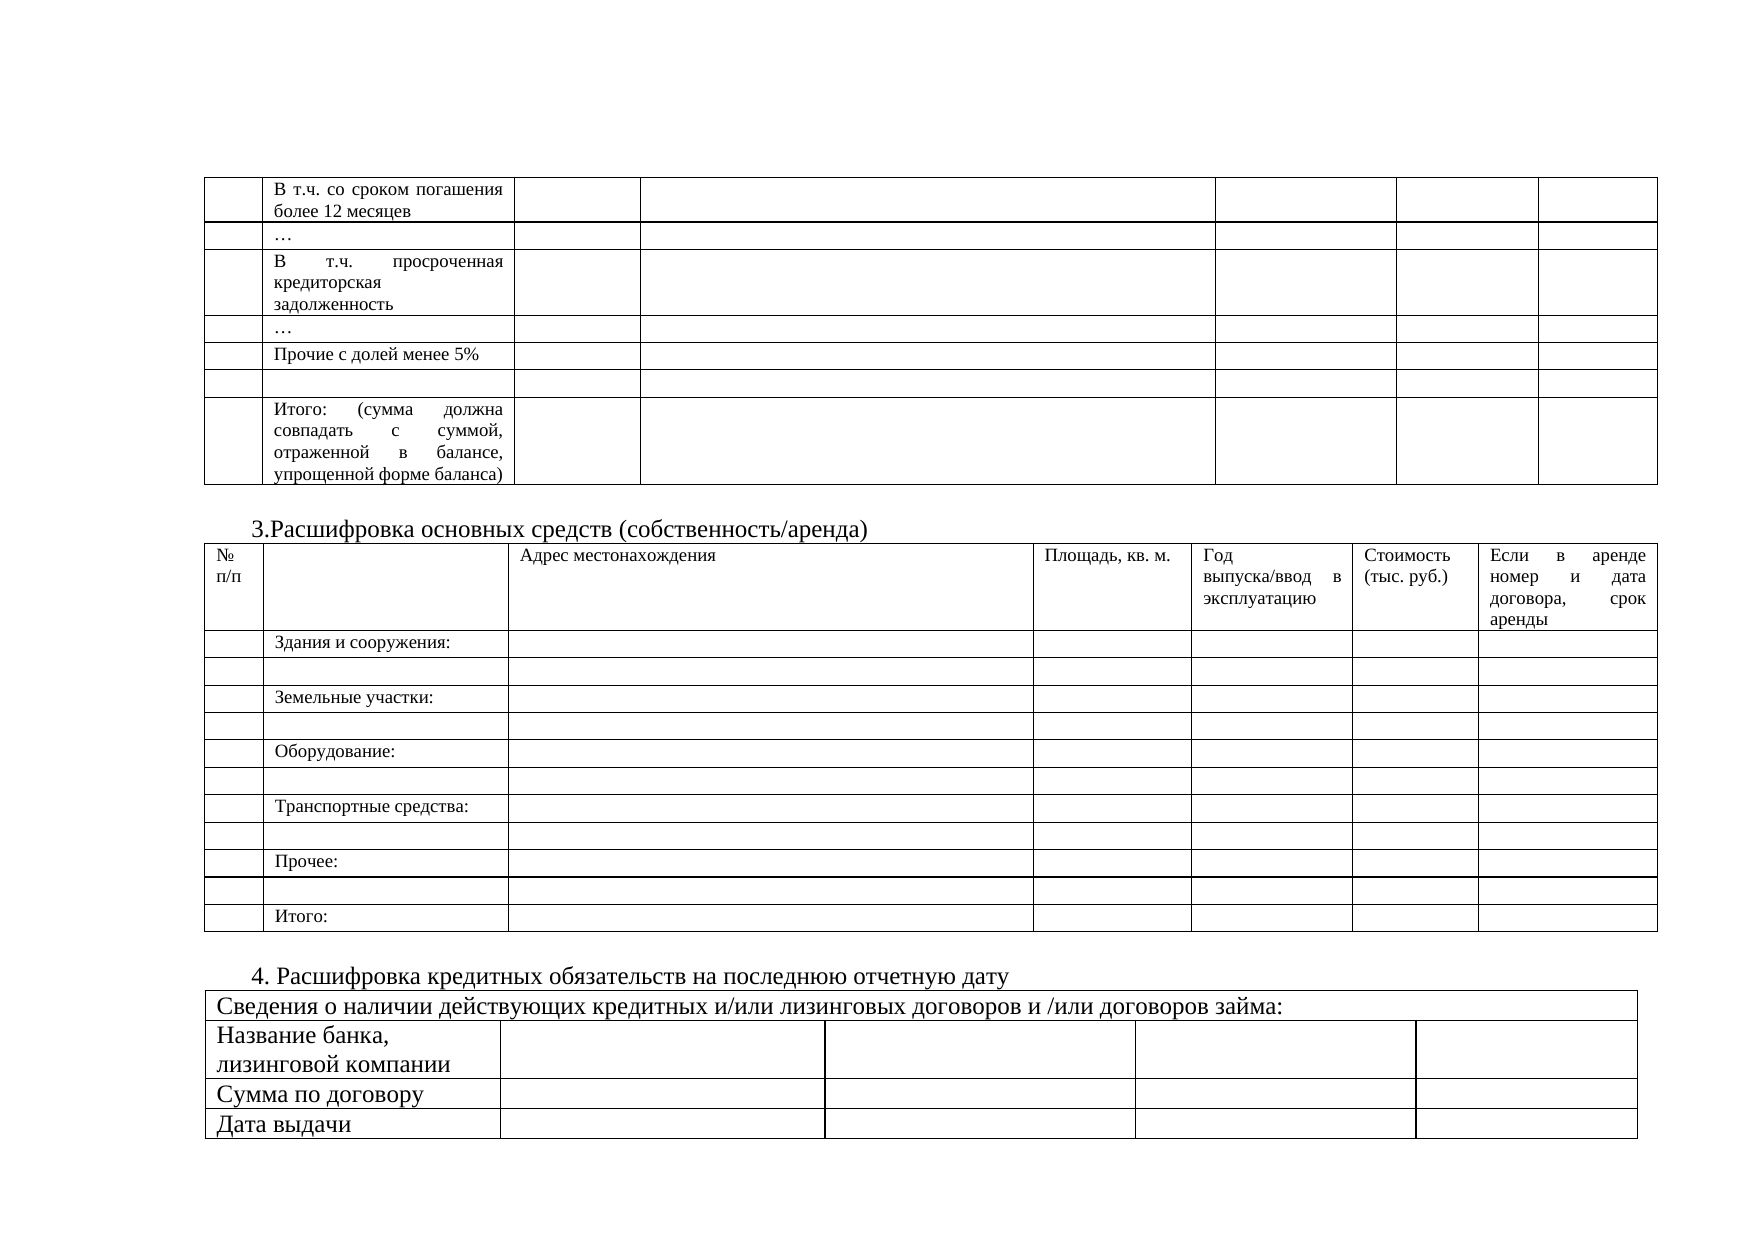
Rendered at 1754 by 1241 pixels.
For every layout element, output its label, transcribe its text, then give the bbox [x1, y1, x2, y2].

table_cell Земельные участки: [264, 686, 508, 712]
table_cell [1539, 178, 1657, 221]
table_cell [509, 878, 1033, 904]
table_cell [509, 768, 1033, 794]
table_cell [264, 823, 508, 849]
table_cell [1353, 768, 1478, 794]
table_cell [205, 850, 263, 876]
table_cell [509, 713, 1033, 739]
table_cell [1397, 343, 1538, 369]
table_cell [205, 343, 262, 369]
table_cell [1539, 398, 1657, 484]
table_cell [205, 223, 262, 249]
table_cell [1034, 795, 1191, 822]
table_cell [1397, 370, 1538, 397]
table_header Год выпуска/ввод в эксплуатацию [1192, 544, 1352, 630]
table_cell [263, 370, 514, 397]
table_cell [1192, 768, 1352, 794]
table_cell [1479, 768, 1657, 794]
table_cell Прочие с долей менее 5% [263, 343, 514, 369]
table_cell [1479, 823, 1657, 849]
table_cell [515, 370, 640, 397]
table_cell Транспортные средства: [264, 795, 508, 822]
table_header Если в аренде номер и дата договора, срок аренды [1479, 544, 1657, 630]
table_cell [205, 631, 263, 657]
table_cell [515, 178, 640, 221]
table_cell [205, 740, 263, 767]
table_cell [826, 1109, 1135, 1138]
table_cell [1479, 740, 1657, 767]
table_cell [1353, 713, 1478, 739]
table_cell [641, 316, 1215, 342]
table_cell [1034, 658, 1191, 684]
table_cell [205, 823, 263, 849]
table_cell [205, 316, 262, 342]
table_cell [501, 1021, 824, 1078]
table_cell [1397, 316, 1538, 342]
table_cell [501, 1079, 824, 1108]
table_cell [515, 316, 640, 342]
table_cell [1417, 1079, 1637, 1108]
table_cell [1353, 905, 1478, 931]
table_cell Дата выдачи [206, 1109, 500, 1138]
table_cell [205, 178, 262, 221]
table_cell [1353, 823, 1478, 849]
table_cell [641, 343, 1215, 369]
table_cell Оборудование: [264, 740, 508, 767]
table_cell [1192, 795, 1352, 822]
table_cell [1353, 740, 1478, 767]
table_cell [1479, 631, 1657, 657]
table_cell [515, 223, 640, 249]
table_cell [264, 878, 508, 904]
table_cell [1034, 850, 1191, 876]
table_cell [1136, 1079, 1415, 1108]
table_cell Итого: [264, 905, 508, 931]
table_cell [826, 1079, 1135, 1108]
table_cell [1353, 658, 1478, 684]
table_cell Итого: (сумма должна совпадать с суммой, отраженной в балансе, упрощенной форме баланса) [263, 398, 514, 484]
table_cell [264, 658, 508, 684]
table_cell [1192, 740, 1352, 767]
table_header № п/п [205, 544, 263, 630]
table_cell [1479, 686, 1657, 712]
table_cell [1034, 631, 1191, 657]
table_cell В т.ч. просроченная кредиторская задолженность [263, 250, 514, 314]
table_cell [1192, 631, 1352, 657]
table_cell … [263, 316, 514, 342]
table_cell [1353, 850, 1478, 876]
table_cell [1192, 686, 1352, 712]
table_cell [1034, 768, 1191, 794]
table_cell … [263, 223, 514, 249]
table_cell [1216, 398, 1396, 484]
table_header Стоимость (тыс. руб.) [1353, 544, 1478, 630]
table_cell [1034, 878, 1191, 904]
table_cell [205, 905, 263, 931]
table_cell [1034, 905, 1191, 931]
table_cell Название банка, лизинговой компании [206, 1021, 500, 1078]
table_cell [1397, 250, 1538, 314]
table_cell [1417, 1109, 1637, 1138]
table_cell [1353, 631, 1478, 657]
table_cell [509, 823, 1033, 849]
table_cell [1216, 316, 1396, 342]
table_cell [1353, 795, 1478, 822]
table_cell [826, 1021, 1135, 1078]
table_cell [1539, 343, 1657, 369]
table_cell [1479, 850, 1657, 876]
table_cell [1539, 250, 1657, 314]
table_cell Прочее: [264, 850, 508, 876]
table_header Адрес местонахождения [509, 544, 1033, 630]
table_cell [1192, 713, 1352, 739]
table_cell [509, 850, 1033, 876]
table_cell [205, 686, 263, 712]
table_header [264, 544, 508, 630]
table_cell [515, 250, 640, 314]
table_cell [1539, 316, 1657, 342]
table_cell Сумма по договору [206, 1079, 500, 1108]
table_cell [1216, 223, 1396, 249]
table_cell [1539, 223, 1657, 249]
table_cell [1397, 178, 1538, 221]
table_cell [1539, 370, 1657, 397]
table_cell [509, 631, 1033, 657]
table_cell [205, 398, 262, 484]
table_cell [1216, 343, 1396, 369]
table_cell [509, 905, 1033, 931]
table_cell [1479, 713, 1657, 739]
table_cell [205, 768, 263, 794]
table_cell [1216, 370, 1396, 397]
table_cell [1397, 398, 1538, 484]
text 3.Расшифровка основных средств (собственность/аренда) [251, 514, 1636, 542]
table_cell В т.ч. со сроком погашения более 12 месяцев [263, 178, 514, 221]
table_cell [1192, 850, 1352, 876]
table_cell [1192, 658, 1352, 684]
table_cell [1216, 178, 1396, 221]
table_cell [509, 740, 1033, 767]
table_cell [264, 713, 508, 739]
table_cell [1479, 905, 1657, 931]
table_cell [264, 768, 508, 794]
table_cell [1192, 878, 1352, 904]
table_cell [1353, 878, 1478, 904]
text 4. Расшифровка кредитных обязательств на последнюю отчетную дату [192, 961, 1636, 990]
table_cell [641, 223, 1215, 249]
table_cell [509, 795, 1033, 822]
table_cell [205, 795, 263, 822]
table_cell [1034, 713, 1191, 739]
table_cell [205, 250, 262, 314]
table_cell [641, 398, 1215, 484]
table_cell [1192, 823, 1352, 849]
table_cell [1353, 686, 1478, 712]
table_cell Здания и сооружения: [264, 631, 508, 657]
table_cell [501, 1109, 824, 1138]
table_cell [641, 250, 1215, 314]
table_cell [1136, 1021, 1415, 1078]
table_cell [1479, 878, 1657, 904]
table_cell [1192, 905, 1352, 931]
table_cell [1216, 250, 1396, 314]
table_cell [515, 398, 640, 484]
table_header Площадь, кв. м. [1034, 544, 1191, 630]
table_cell [1136, 1109, 1415, 1138]
table_cell [509, 658, 1033, 684]
table_cell [205, 713, 263, 739]
table_cell [1479, 795, 1657, 822]
table_cell [1034, 823, 1191, 849]
table_cell [1034, 686, 1191, 712]
table_cell [641, 178, 1215, 221]
table_cell [205, 370, 262, 397]
table_cell [1397, 223, 1538, 249]
table_cell [205, 658, 263, 684]
table_cell [1479, 658, 1657, 684]
table_cell [1417, 1021, 1637, 1078]
table_cell [515, 343, 640, 369]
table_cell [1034, 740, 1191, 767]
table_header Сведения о наличии действующих кредитных и/или лизинговых договоров и /или договоров займа: [206, 991, 1637, 1019]
table_cell [205, 878, 263, 904]
table_cell [509, 686, 1033, 712]
table_cell [641, 370, 1215, 397]
